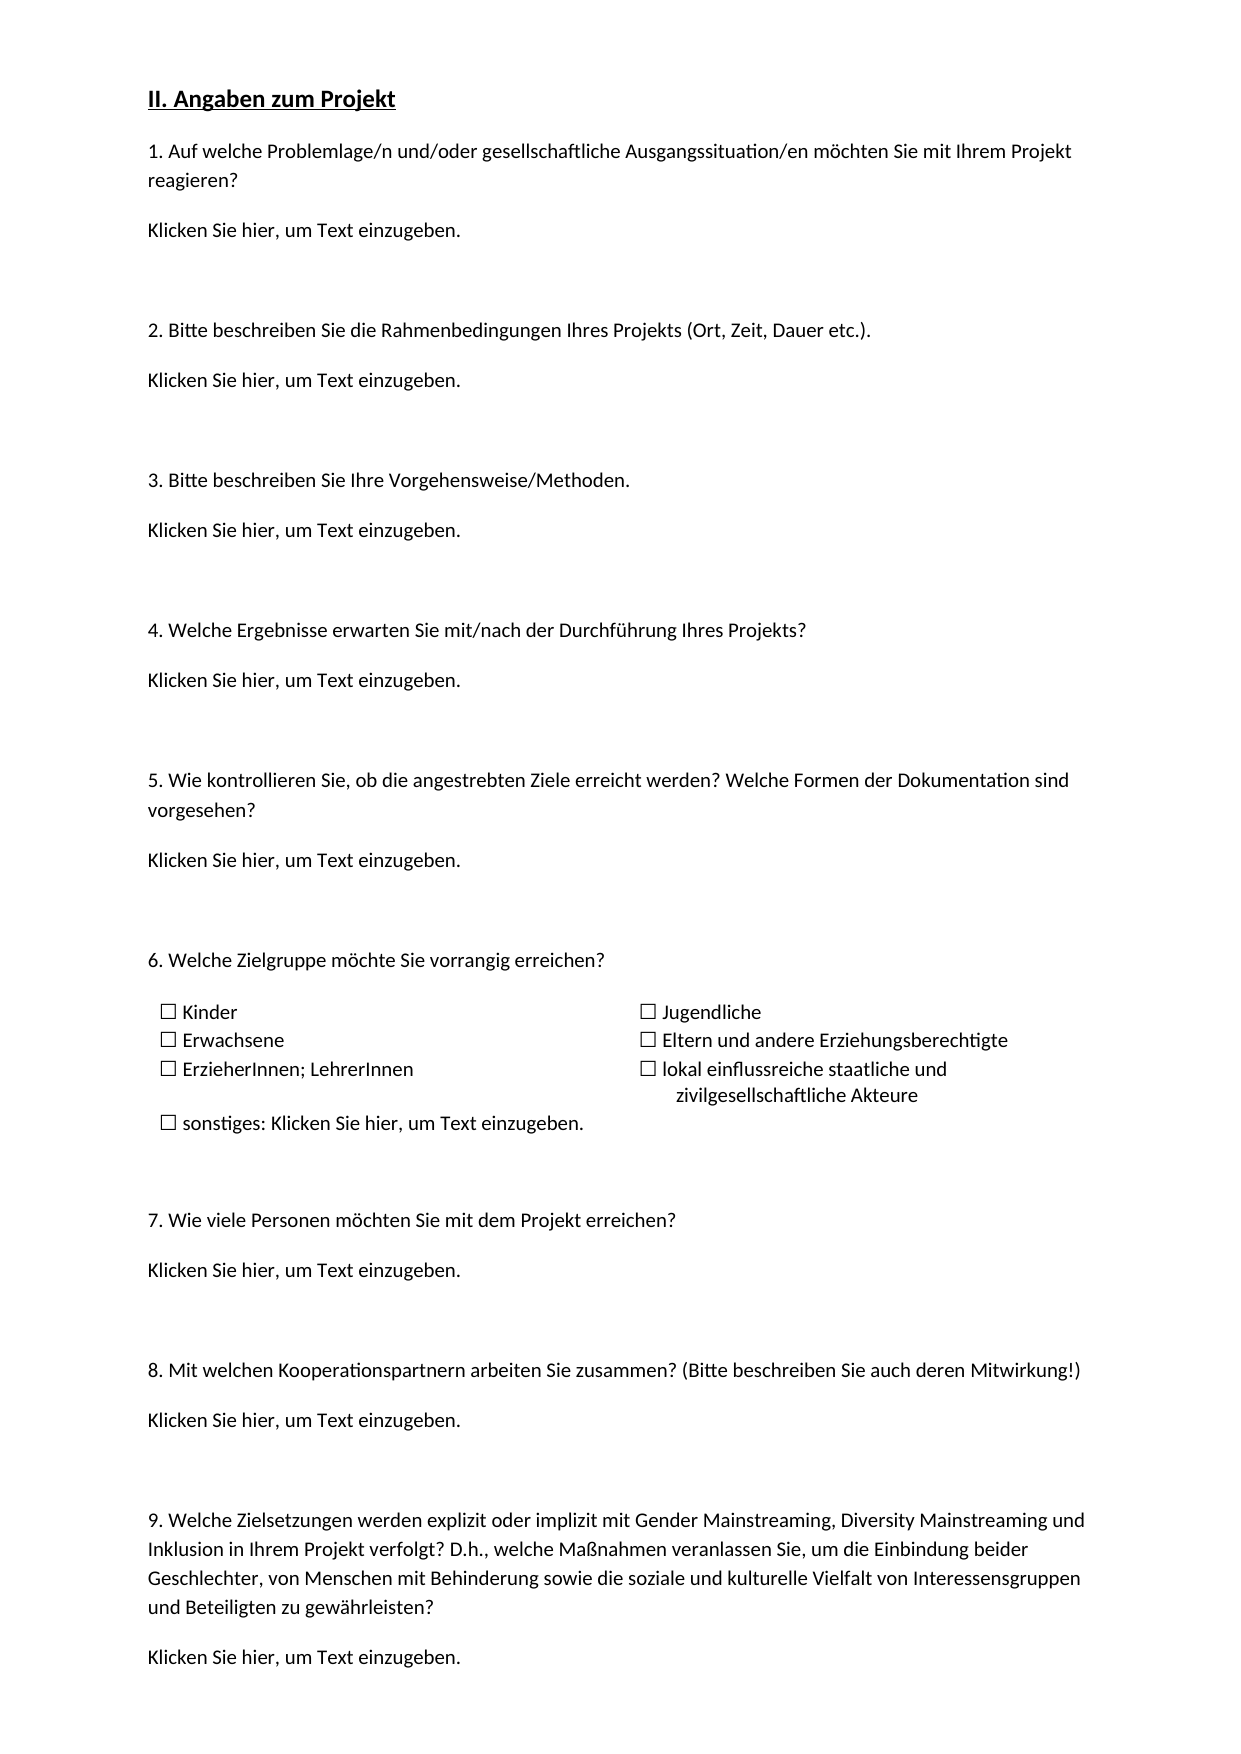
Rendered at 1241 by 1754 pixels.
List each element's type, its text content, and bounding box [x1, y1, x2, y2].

table_header Jugendliche [628, 997, 1107, 1025]
text 4. Welche Ergebnisse erwarten Sie mit/nach der Durchführung Ihres Projekts? [148, 618, 1092, 643]
table_cell sonstiges: [148, 1108, 1107, 1136]
text II. Angaben zum Projekt [148, 83, 1092, 113]
text 8. Mit welchen Kooperationspartnern arbeiten Sie zusammen? (Bitte beschreiben Sie auch deren Mitwirkung!) [148, 1357, 1092, 1382]
text 2. Bitte beschreiben Sie die Rahmenbedingungen Ihres Projekts (Ort, Zeit, Dauer etc.). [148, 318, 1092, 343]
table_cell lokal einflussreiche staatliche und zivilgesellschaftliche Akteure [628, 1054, 1107, 1108]
table_cell Erwachsene [148, 1025, 627, 1054]
text 7. Wie viele Personen möchten Sie mit dem Projekt erreichen? [148, 1207, 1092, 1232]
text 3. Bitte beschreiben Sie Ihre Vorgehensweise/Methoden. [148, 468, 1092, 493]
text 5. Wie kontrollieren Sie, ob die angestrebten Ziele erreicht werden? Welche Formen der Dokumentation sind vorgesehen? [148, 768, 1092, 822]
table_cell ErzieherInnen; LehrerInnen [148, 1054, 627, 1108]
text 6. Welche Zielgruppe möchte Sie vorrangig erreichen? [148, 947, 1092, 972]
table_header Kinder [148, 997, 627, 1025]
table_cell Eltern und andere Erziehungsberechtigte [628, 1025, 1107, 1054]
text 1. Auf welche Problemlage/n und/oder gesellschaftliche Ausgangssituation/en möchten Sie mit Ihrem Projekt reagieren? [148, 138, 1092, 193]
text 9. Welche Zielsetzungen werden explizit oder implizit mit Gender Mainstreaming, Diversity Mainstreaming und Inklusion in Ihrem Projekt verfolgt? D.h., welche Maßnahmen veranlassen Sie, um die Einbindung beider Geschlechter, von Menschen mit Behinderung sowie die soziale und kulturelle Vielfalt von Interessensgruppen und Beteiligten zu gewährleisten? [148, 1507, 1092, 1620]
